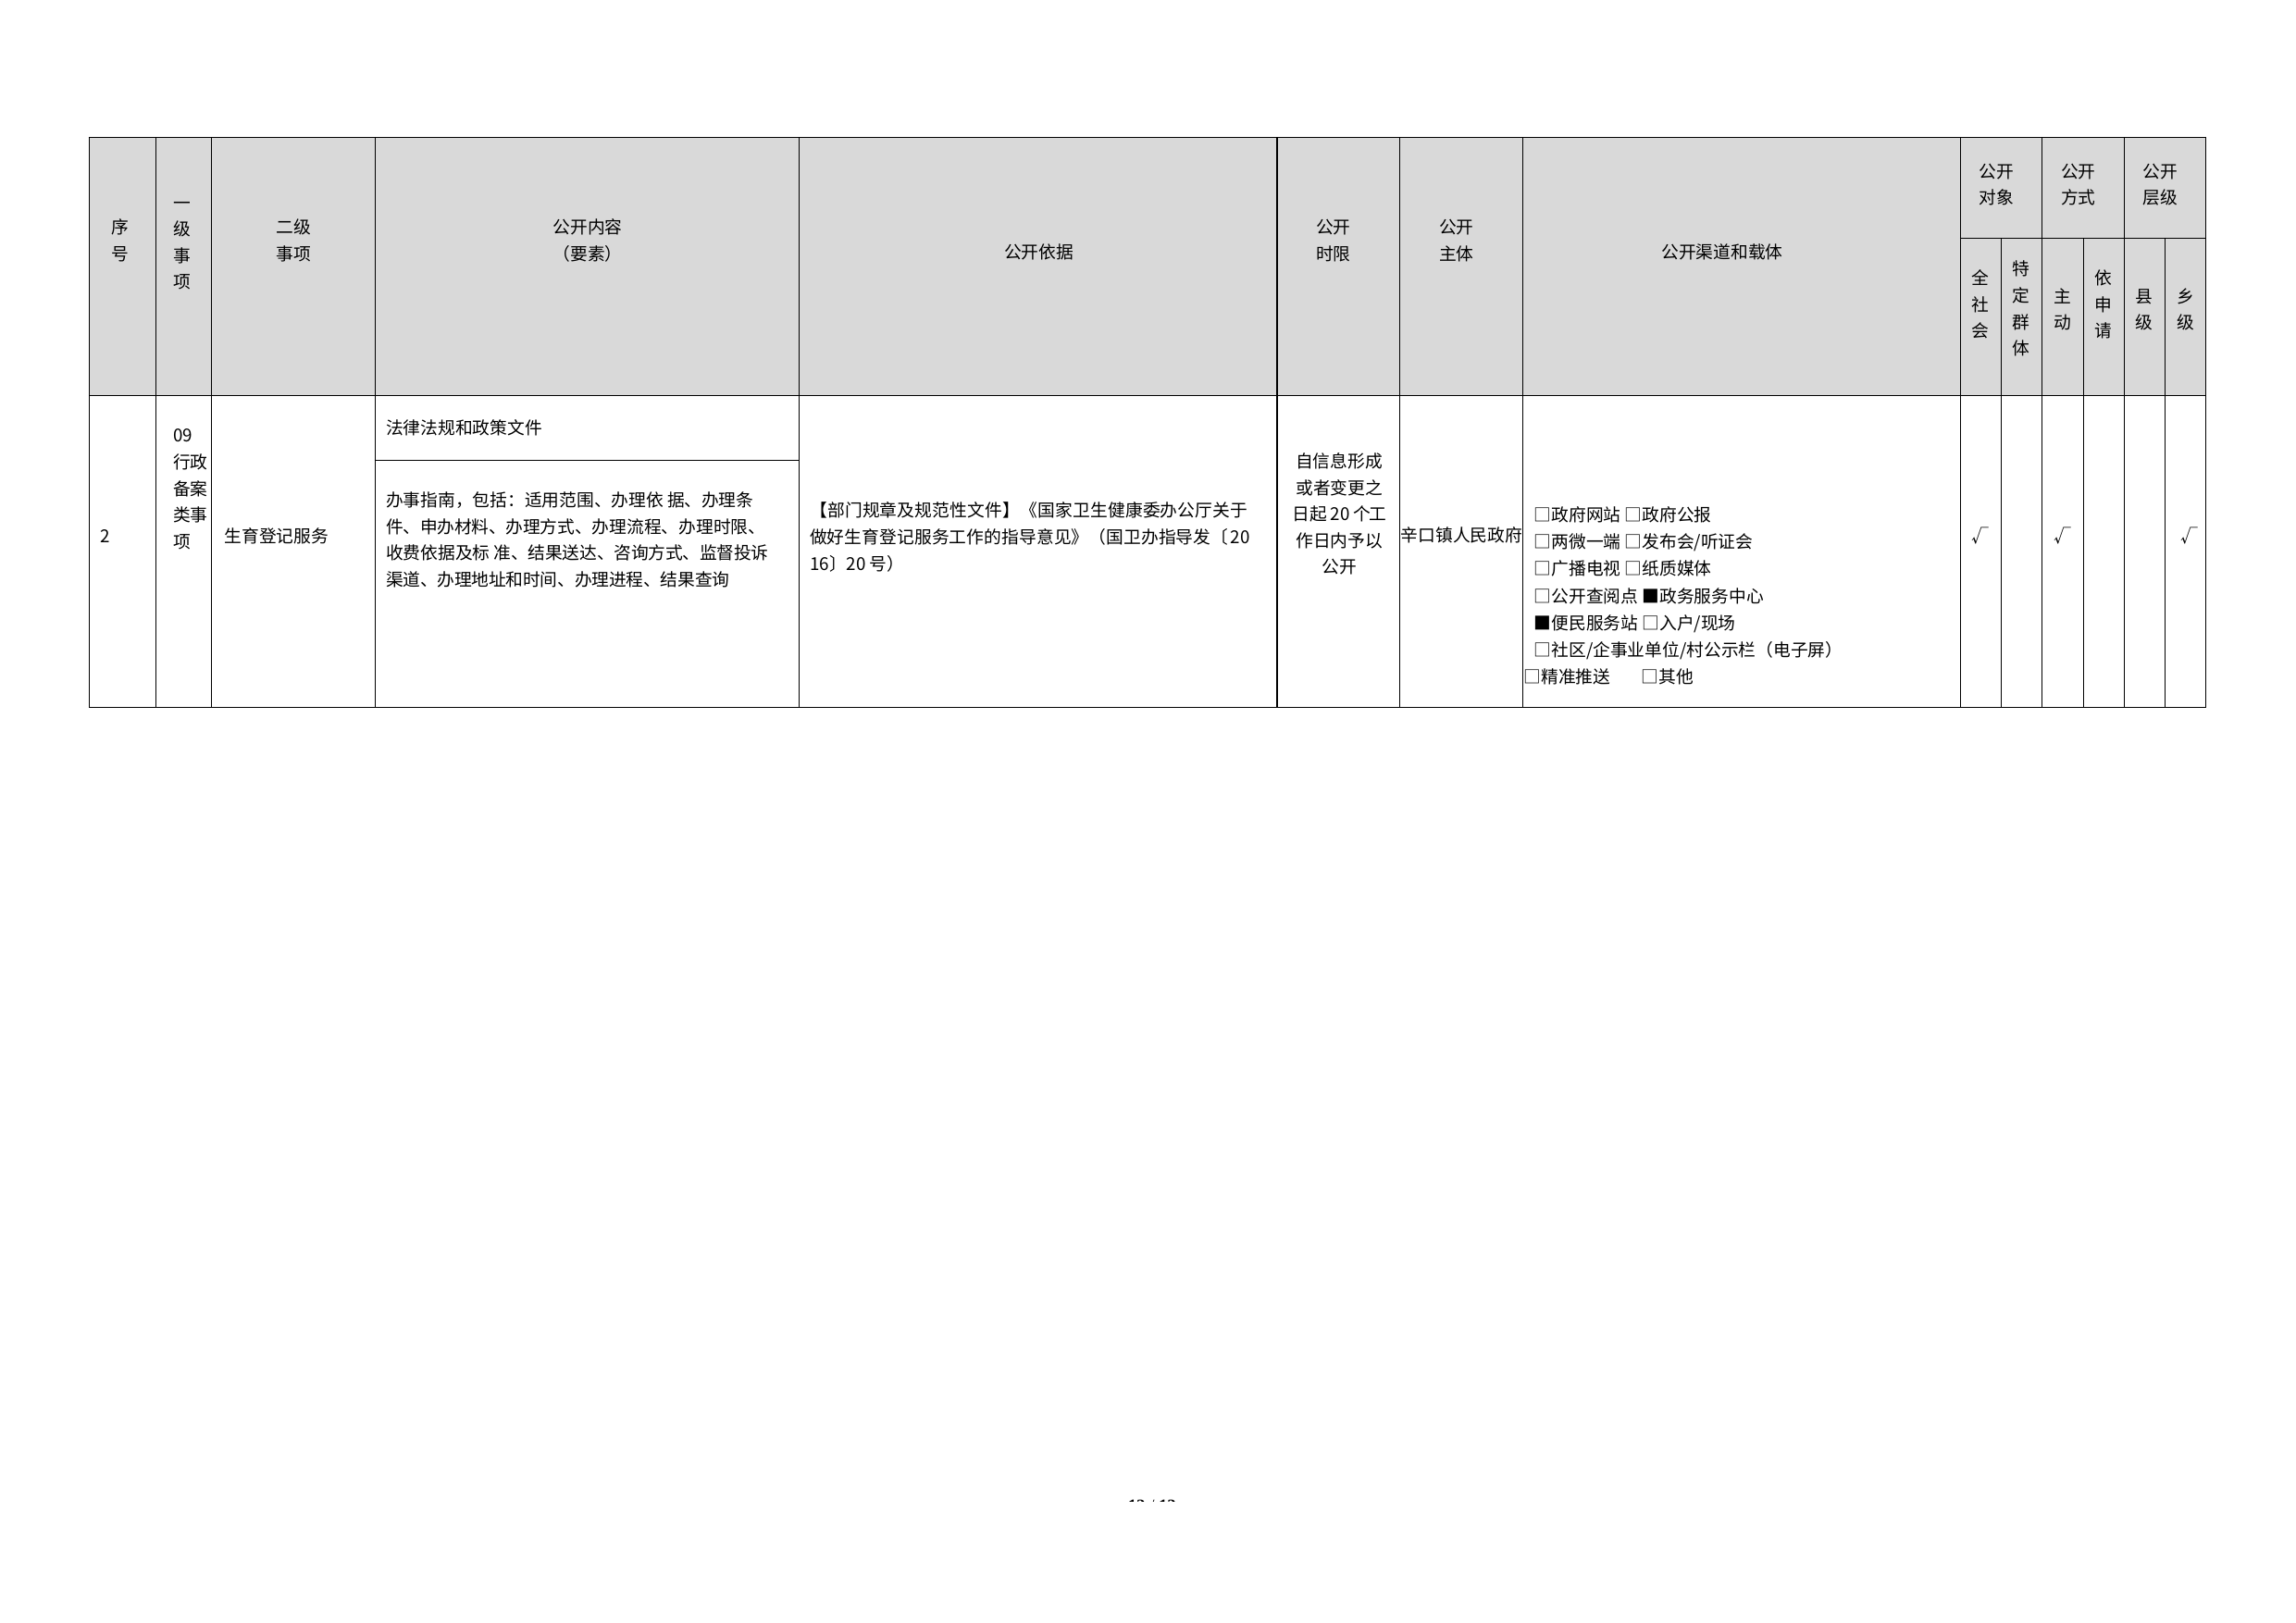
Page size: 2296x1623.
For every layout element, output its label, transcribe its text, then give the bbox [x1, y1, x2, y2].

table_header 公开对象 [1961, 138, 2042, 238]
table_cell 全社会 [1961, 239, 2001, 395]
table_cell 自信息形成或者变更之日起20 个工作日内予以公开 [1278, 396, 1399, 707]
table_cell √ [1961, 396, 2001, 707]
table_header 一级事项 [156, 138, 211, 395]
table_header 公开内容 （要素） [376, 138, 799, 395]
table_cell 生育登记服务 [212, 396, 375, 707]
table_header 公开方式 [2042, 138, 2124, 238]
table_cell 依申请 [2084, 239, 2124, 395]
table_cell 2 [90, 396, 155, 707]
table_cell [2125, 396, 2165, 707]
table_cell 办事指南，包括：适用范围、办理依 据、办理条件、申办材料、办理方式、办理流程、办理时限、收费依据及标 准、结果送达、咨询方式、监督投诉渠道、办理地址和时间、办理进程、结果查询 [376, 461, 799, 707]
table_cell [2002, 396, 2042, 707]
table_header 公开主体 [1400, 138, 1522, 395]
table_cell 特定群体 [2002, 239, 2042, 395]
table_cell 辛口镇人民政府 [1400, 396, 1522, 707]
table_header 公开渠道和载体 [1523, 138, 1960, 395]
table_cell [2084, 396, 2124, 707]
table_header 序号 [90, 138, 155, 395]
table_header 公开依据 [800, 138, 1276, 395]
table_cell 县级 [2125, 239, 2165, 395]
table_cell 【部门规章及规范性文件】《国家卫生健康委办公厅关于做好生育登记服务工作的指导意见》（国卫办指导发〔2016〕20 号） [800, 396, 1276, 707]
table_cell 09 行政备案类事项 [156, 396, 211, 707]
table_header 公开时限 [1278, 138, 1399, 395]
table_cell 乡级 [2166, 239, 2205, 395]
table_cell 法律法规和政策文件 [376, 396, 799, 460]
table_header 二级事项 [212, 138, 375, 395]
table_cell √ [2166, 396, 2205, 707]
table_cell □政府网站 □政府公报 □两微一端 □发布会/听证会 □广播电视 □纸质媒体 □公开查阅点 ■政务服务中心 ■便民服务站 □入户/现场 □社区/企事业单位/村公示栏（电子屏） □精准推送 □其他 [1523, 396, 1960, 707]
table_cell 主动 [2042, 239, 2083, 395]
table_header 公开层级 [2125, 138, 2205, 238]
table_cell √ [2042, 396, 2083, 707]
